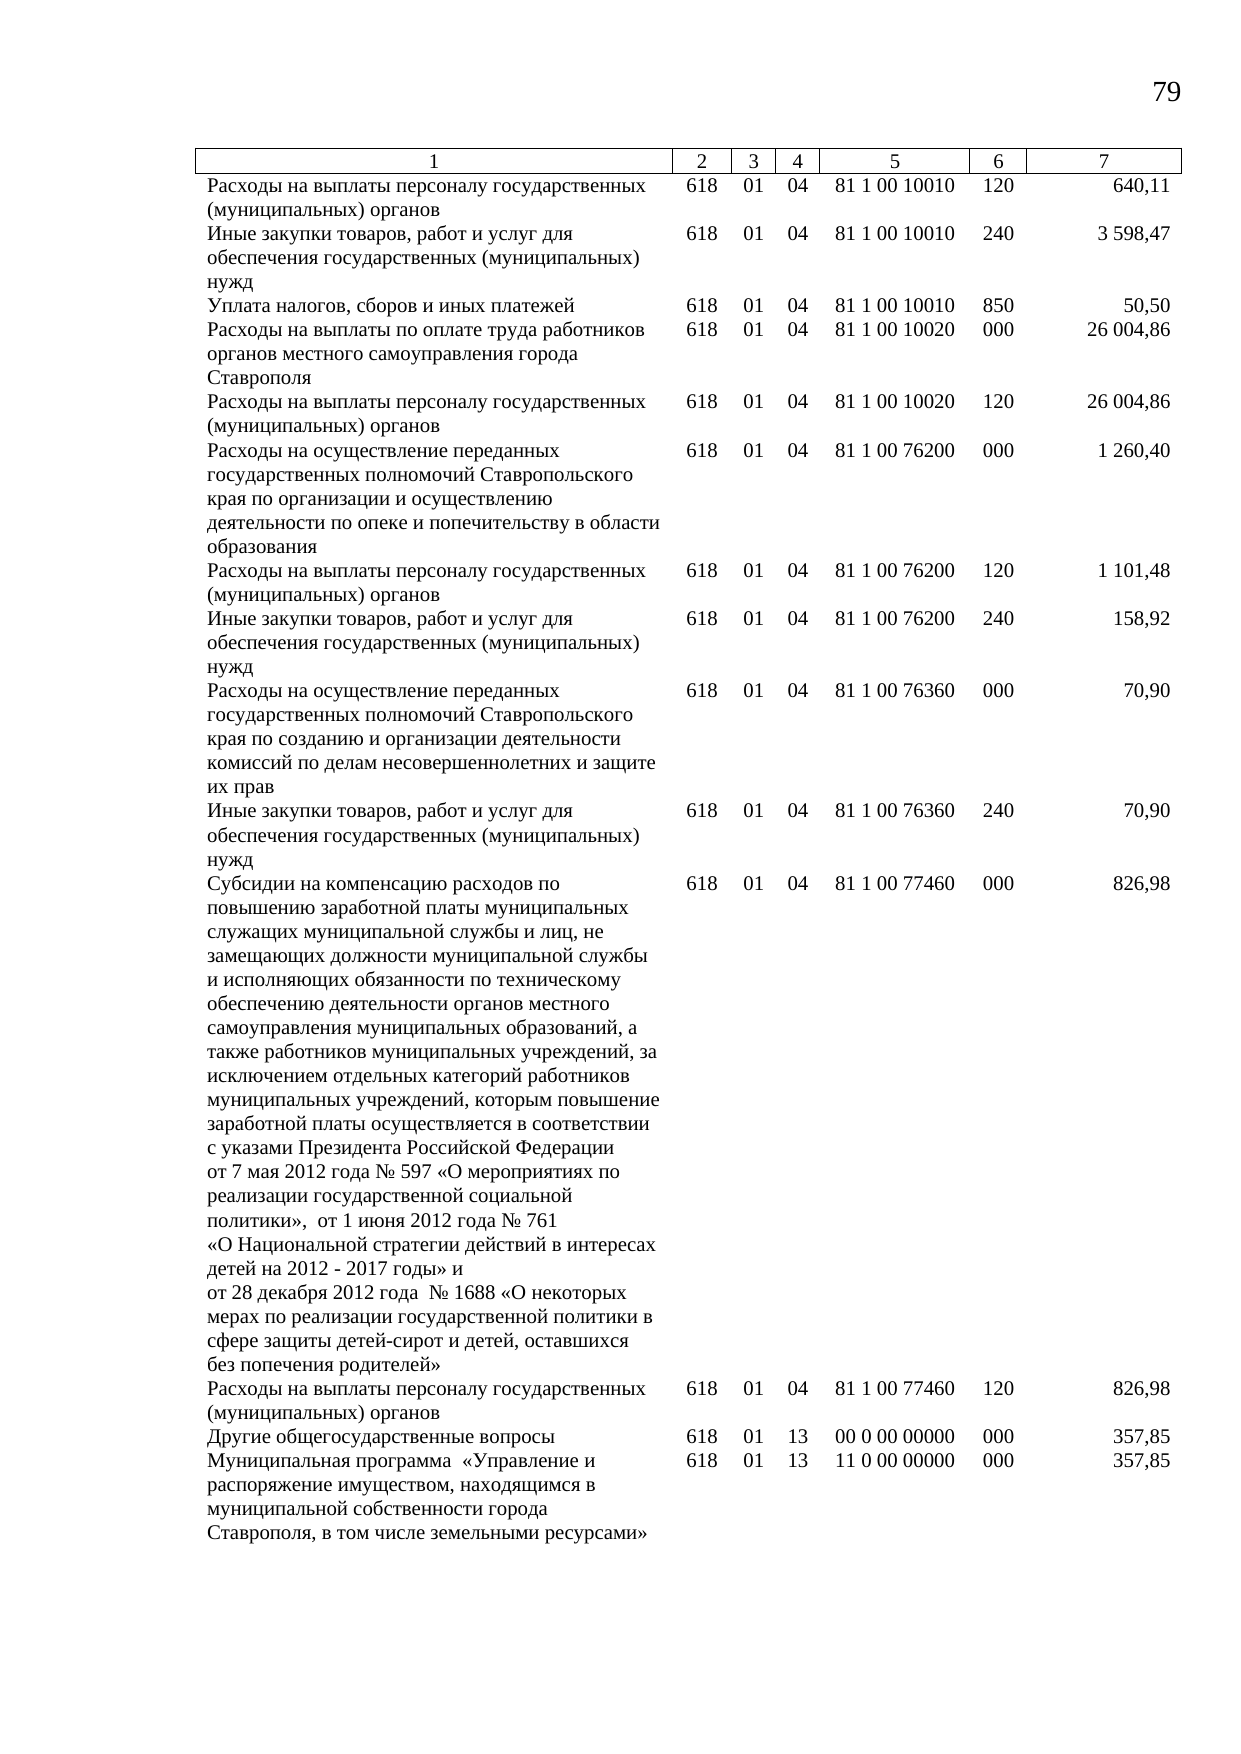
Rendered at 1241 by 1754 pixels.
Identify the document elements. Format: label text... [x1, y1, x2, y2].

table_header 3 [732, 149, 775, 173]
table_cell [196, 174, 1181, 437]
table_header 4 [776, 149, 819, 173]
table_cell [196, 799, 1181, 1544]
table_header 7 [1027, 149, 1181, 173]
table_header 2 [673, 149, 731, 173]
table_header 1 [196, 149, 672, 173]
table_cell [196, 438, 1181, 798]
table_header 6 [970, 149, 1026, 173]
table_header 5 [820, 149, 969, 173]
